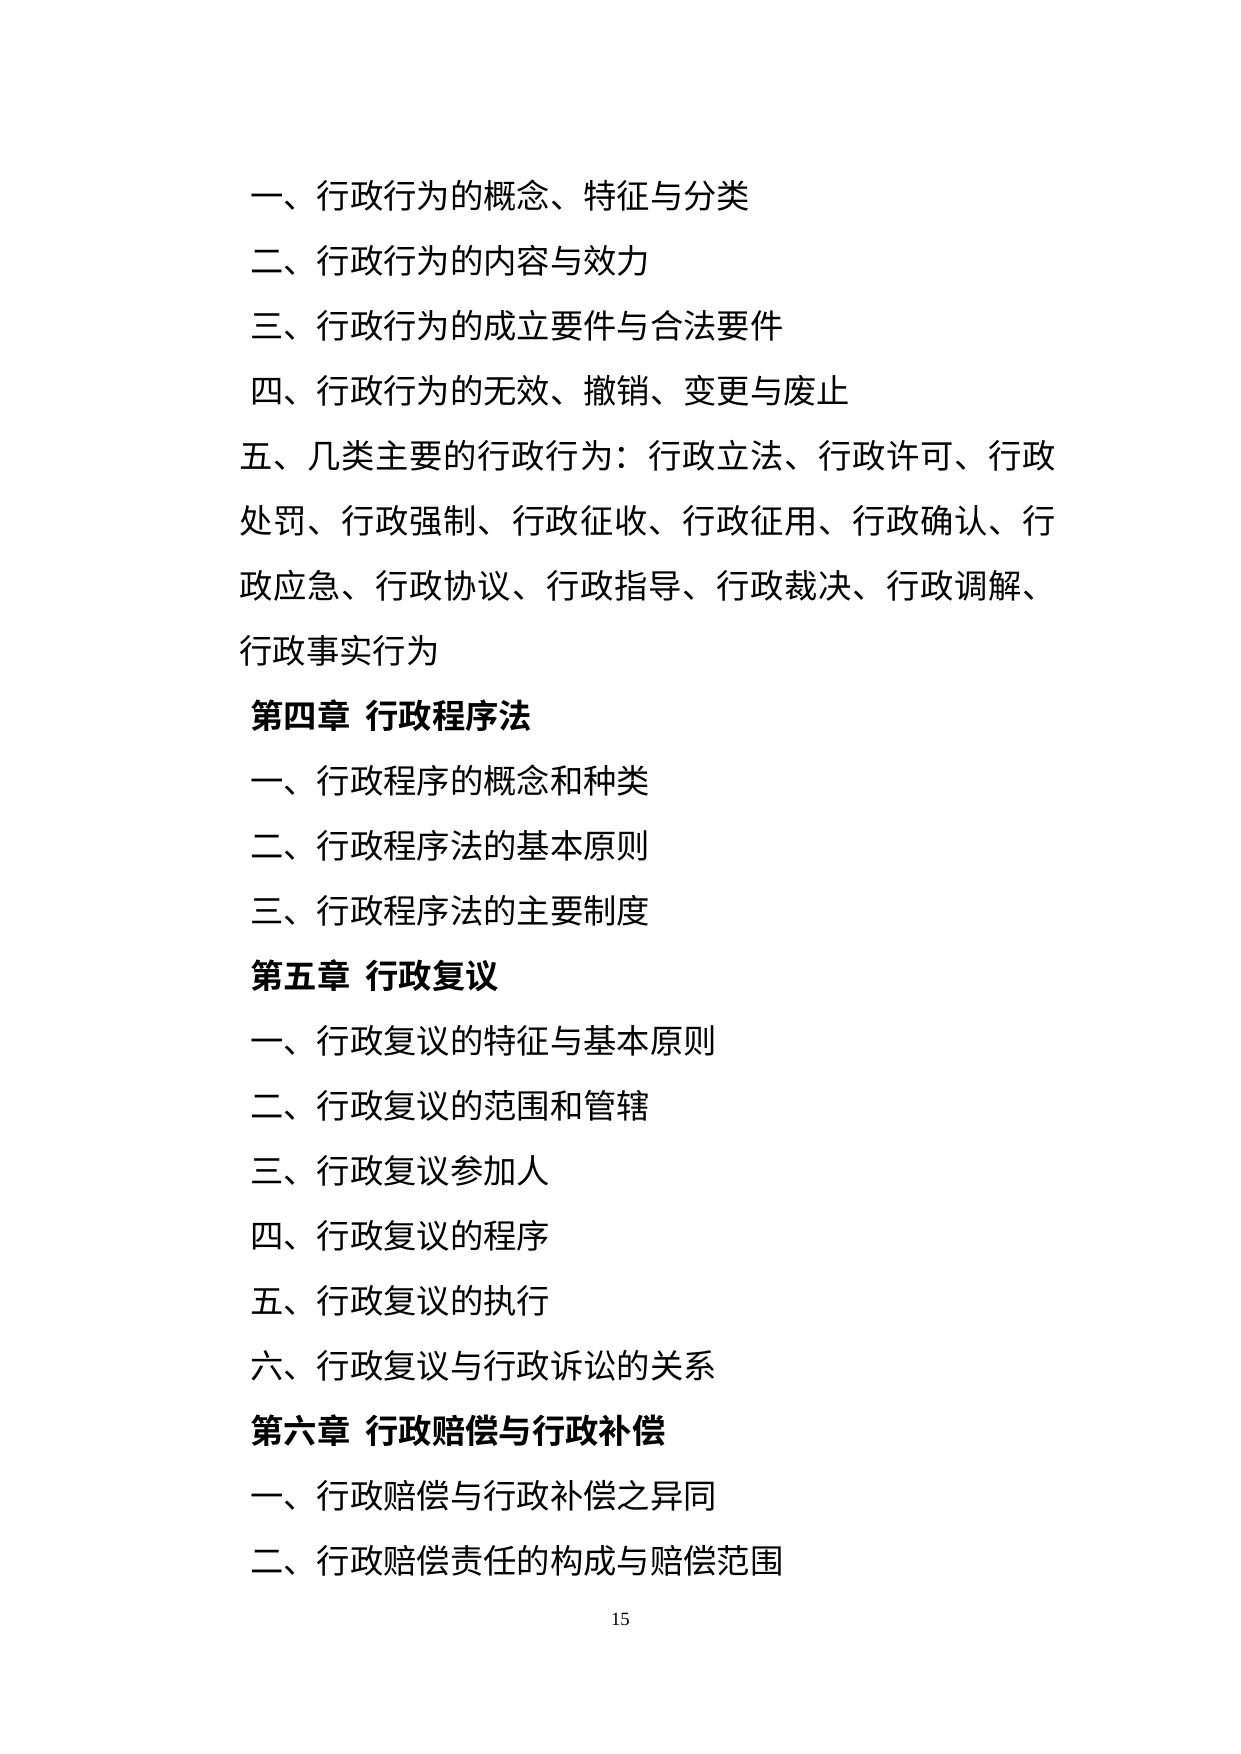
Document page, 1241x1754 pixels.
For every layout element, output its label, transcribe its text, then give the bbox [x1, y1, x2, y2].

text 二、行政行为的内容与效力 [183, 227, 1057, 292]
text 第六章 行政赔偿与行政补偿 [183, 1397, 1057, 1462]
text 四、行政复议的程序 [183, 1202, 1057, 1267]
text 第四章 行政程序法 [183, 682, 1057, 747]
text 二、行政赔偿责任的构成与赔偿范围 [183, 1527, 1057, 1592]
text 六、行政复议与行政诉讼的关系 [183, 1332, 1057, 1397]
text 四、行政行为的无效、撤销、变更与废止 [183, 357, 1057, 422]
text 三、行政程序法的主要制度 [183, 877, 1057, 942]
text 二、行政程序法的基本原则 [183, 812, 1057, 877]
text 三、行政行为的成立要件与合法要件 [183, 292, 1057, 357]
text 一、行政赔偿与行政补偿之异同 [183, 1462, 1057, 1527]
text 三、行政复议参加人 [183, 1137, 1057, 1202]
text 一、行政程序的概念和种类 [183, 747, 1057, 812]
text 第五章 行政复议 [183, 942, 1057, 1007]
text 五、几类主要的行政行为：行政立法、行政许可、行政处罚、行政强制、行政征收、行政征用、行政确认、行政应急、行政协议、行政指导、行政裁决、行政调解、行政事实行为 [239, 422, 1057, 682]
text 一、行政复议的特征与基本原则 [183, 1007, 1057, 1072]
text 五、行政复议的执行 [183, 1267, 1057, 1332]
text 一、行政行为的概念、特征与分类 [183, 162, 1057, 227]
text 二、行政复议的范围和管辖 [183, 1072, 1057, 1137]
